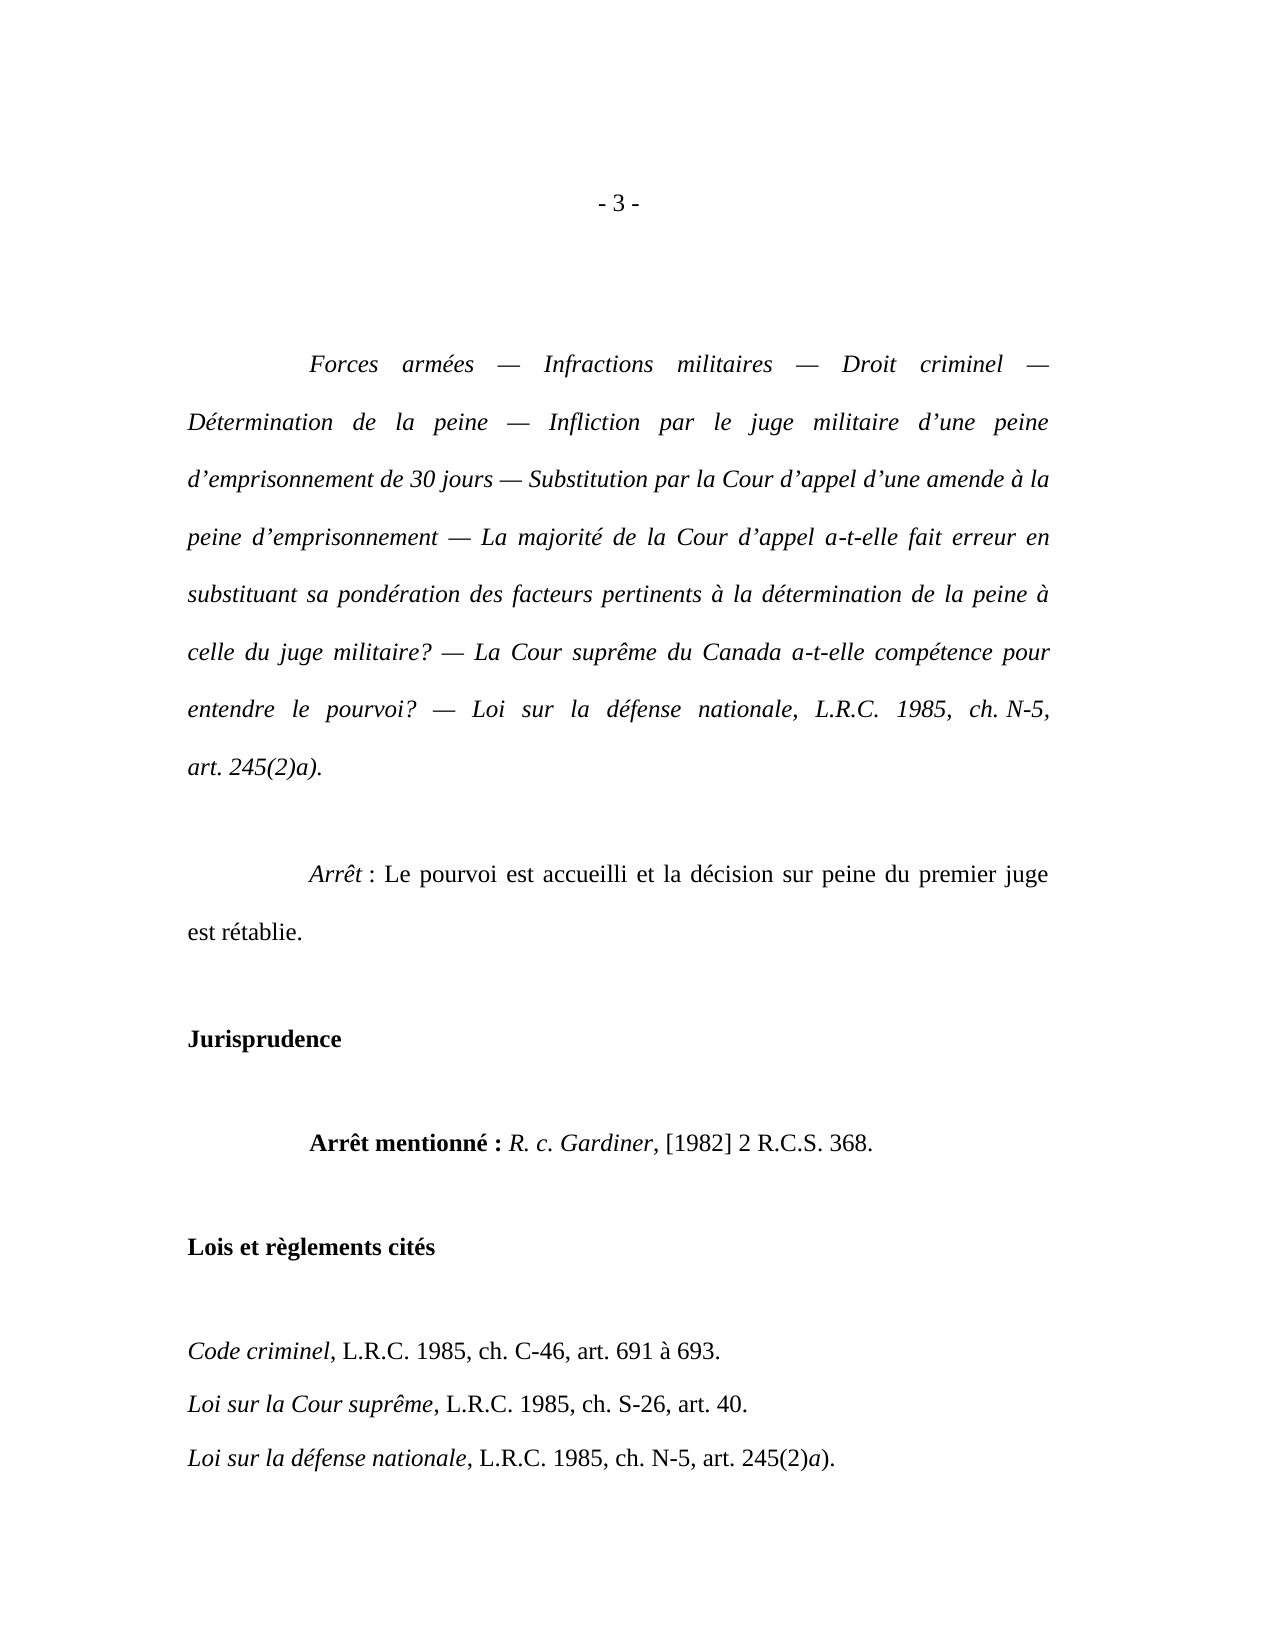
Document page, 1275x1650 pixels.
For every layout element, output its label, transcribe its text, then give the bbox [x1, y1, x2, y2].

text Code criminel, L.R.C. 1985, ch. C-46, art. 691 à 693. [187, 1336, 1050, 1364]
text Lois et règlements cités [187, 1232, 1050, 1261]
text Jurisprudence [187, 1024, 1050, 1053]
text Forces armées — Infractions militaires — Droit criminel — Détermination de la peine — Infliction par le juge militaire d’une peine d’emprisonnement de 30 jours — Substitution par la Cour d’appel d’une amende à la peine d’emprisonnement — La majorité de la Cour d’appel a-t-elle fait erreur en substituant sa pondération des facteurs pertinents à la détermination de la peine à celle du juge militaire? — La Cour suprême du Canada a-t-elle compétence pour entendre le pourvoi? — Loi sur la défense nationale, L.R.C. 1985, ch. N-5, art. 245(2)a). [187, 349, 1050, 781]
text Loi sur la défense nationale, L.R.C. 1985, ch. N-5, art. 245(2)a). [187, 1443, 1050, 1472]
text Arrêt mentionné : R. c. Gardiner, [1982] 2 R.C.S. 368. [187, 1128, 1050, 1157]
text Loi sur la Cour suprême, L.R.C. 1985, ch. S-26, art. 40. [187, 1389, 1050, 1418]
text Arrêt : Le pourvoi est accueilli et la décision sur peine du premier juge est rétablie. [187, 859, 1050, 946]
